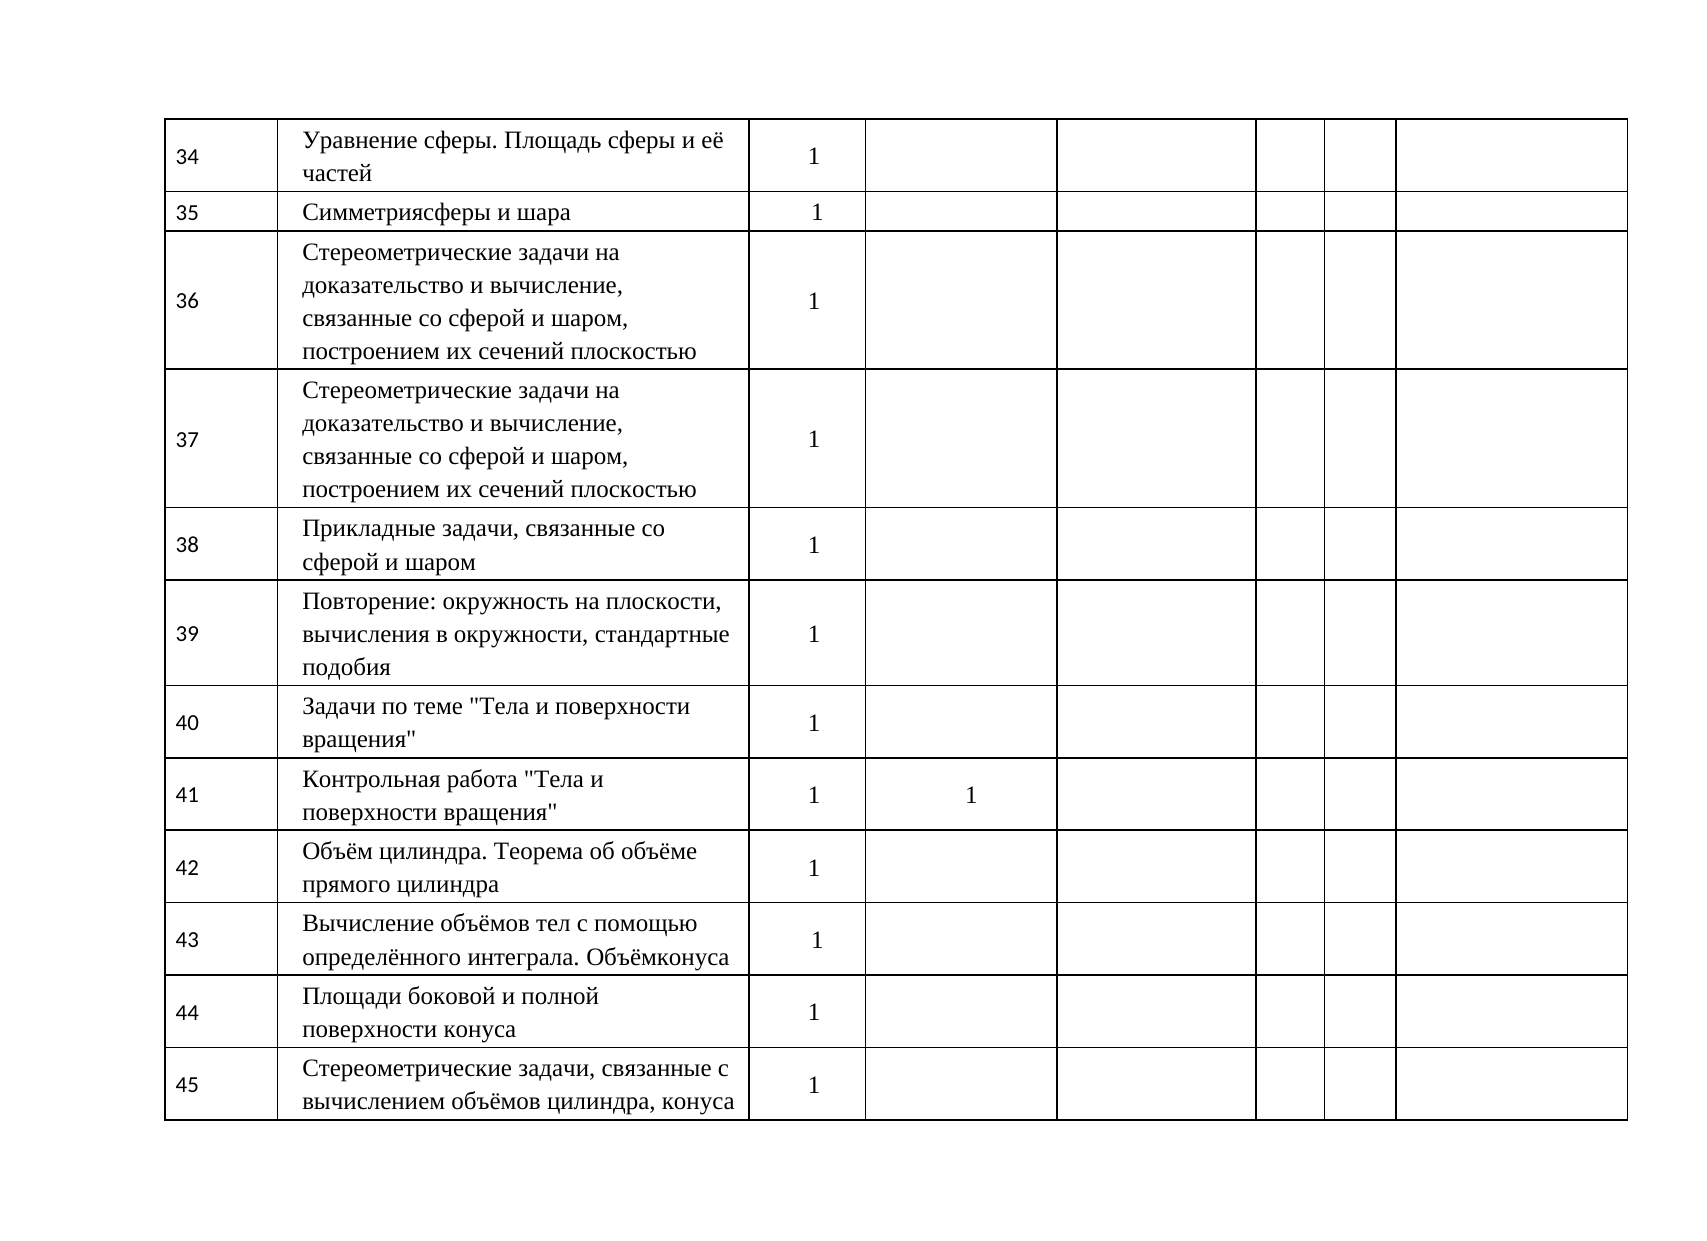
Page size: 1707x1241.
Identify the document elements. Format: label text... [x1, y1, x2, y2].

table_cell [1257, 686, 1324, 757]
table_cell 41 [166, 759, 277, 829]
table_cell Стереометрические задачи, связанные с вычислением объёмов цилиндра, конуса [278, 1048, 748, 1119]
table_cell [1325, 192, 1395, 230]
table_cell [1058, 903, 1255, 974]
table_cell Уравнение сферы. Площадь сферы и её частей [278, 120, 748, 191]
table_cell [1058, 232, 1255, 368]
table_cell Объём цилиндра. Теорема об объёме прямого цилиндра [278, 831, 748, 902]
table_cell [1325, 370, 1395, 507]
table_cell Площади боковой и полной поверхности конуса [278, 976, 748, 1047]
table_cell Повторение: окружность на плоскости, вычисления в окружности, стандартные подобия [278, 581, 748, 684]
table_cell [866, 686, 1056, 757]
table_cell [1325, 232, 1395, 368]
table_cell 1 [750, 686, 865, 757]
table_cell [866, 232, 1056, 368]
table_cell [866, 831, 1056, 902]
table_cell Симметриясферы и шара [278, 192, 748, 230]
table_cell [1325, 903, 1395, 974]
table_cell [1058, 120, 1255, 191]
table_cell 1 [750, 903, 865, 974]
table_cell [1058, 192, 1255, 230]
table_cell [1058, 759, 1255, 829]
table_cell [1325, 508, 1395, 579]
table_cell [1257, 232, 1324, 368]
table_cell [1058, 831, 1255, 902]
table_cell [1257, 976, 1324, 1047]
table_cell [1397, 581, 1627, 684]
table_cell [866, 976, 1056, 1047]
table_cell 39 [166, 581, 277, 684]
table_cell [1325, 1048, 1395, 1119]
table_cell [866, 370, 1056, 507]
table_cell [1397, 831, 1627, 902]
table_cell [1397, 686, 1627, 757]
table_cell 1 [750, 232, 865, 368]
table_cell 1 [750, 1048, 865, 1119]
table_cell [1058, 976, 1255, 1047]
table_cell [1397, 120, 1627, 191]
table_cell [1397, 370, 1627, 507]
table_cell [1257, 508, 1324, 579]
table_cell 40 [166, 686, 277, 757]
table_cell 1 [750, 831, 865, 902]
table_cell [1257, 120, 1324, 191]
table_cell 1 [866, 759, 1056, 829]
table_cell [1058, 1048, 1255, 1119]
table_cell Стереометрические задачи на доказательство и вычисление, связанные со сферой и шаром, построением их сечений плоскостью [278, 232, 748, 368]
table_cell [1397, 1048, 1627, 1119]
table_cell [1257, 1048, 1324, 1119]
table_cell [866, 1048, 1056, 1119]
table_cell 1 [750, 120, 865, 191]
table_cell 34 [166, 120, 277, 191]
table_cell [1257, 581, 1324, 684]
table_cell [1257, 903, 1324, 974]
table_cell [1257, 831, 1324, 902]
table_cell [1397, 232, 1627, 368]
table_cell [866, 581, 1056, 684]
table_cell 44 [166, 976, 277, 1047]
table_cell [1325, 976, 1395, 1047]
table_cell 1 [750, 192, 865, 230]
table_cell [866, 508, 1056, 579]
table_cell 1 [750, 508, 865, 579]
table_cell [1257, 759, 1324, 829]
table_cell [1397, 976, 1627, 1047]
table_cell 37 [166, 370, 277, 507]
table_cell 1 [750, 759, 865, 829]
table_cell [1325, 831, 1395, 902]
table_cell [1325, 759, 1395, 829]
table_cell [1397, 759, 1627, 829]
table_cell [1058, 370, 1255, 507]
table_cell Контрольная работа "Тела и поверхности вращения" [278, 759, 748, 829]
table_cell 35 [166, 192, 277, 230]
table_cell [1397, 508, 1627, 579]
table_cell Задачи по теме "Тела и поверхности вращения" [278, 686, 748, 757]
table_cell [1257, 192, 1324, 230]
table_cell [866, 192, 1056, 230]
table_cell [1058, 508, 1255, 579]
table_cell [1325, 686, 1395, 757]
table_cell [1058, 686, 1255, 757]
table_cell Прикладные задачи, связанные со сферой и шаром [278, 508, 748, 579]
table_cell 38 [166, 508, 277, 579]
table_cell [866, 903, 1056, 974]
table_cell [1257, 370, 1324, 507]
table_cell 42 [166, 831, 277, 902]
table_cell [1397, 903, 1627, 974]
table_cell [1325, 581, 1395, 684]
table_cell [1325, 120, 1395, 191]
table_cell 1 [750, 581, 865, 684]
table_cell 36 [166, 232, 277, 368]
table_cell [1058, 581, 1255, 684]
table_cell Вычисление объёмов тел с помощью определённого интеграла. Объёмконуса [278, 903, 748, 974]
table_cell [866, 120, 1056, 191]
table_cell 45 [166, 1048, 277, 1119]
table_cell [1397, 192, 1627, 230]
table_cell 1 [750, 976, 865, 1047]
table_cell 43 [166, 903, 277, 974]
table_cell Стереометрические задачи на доказательство и вычисление, связанные со сферой и шаром, построением их сечений плоскостью [278, 370, 748, 507]
table_cell 1 [750, 370, 865, 507]
